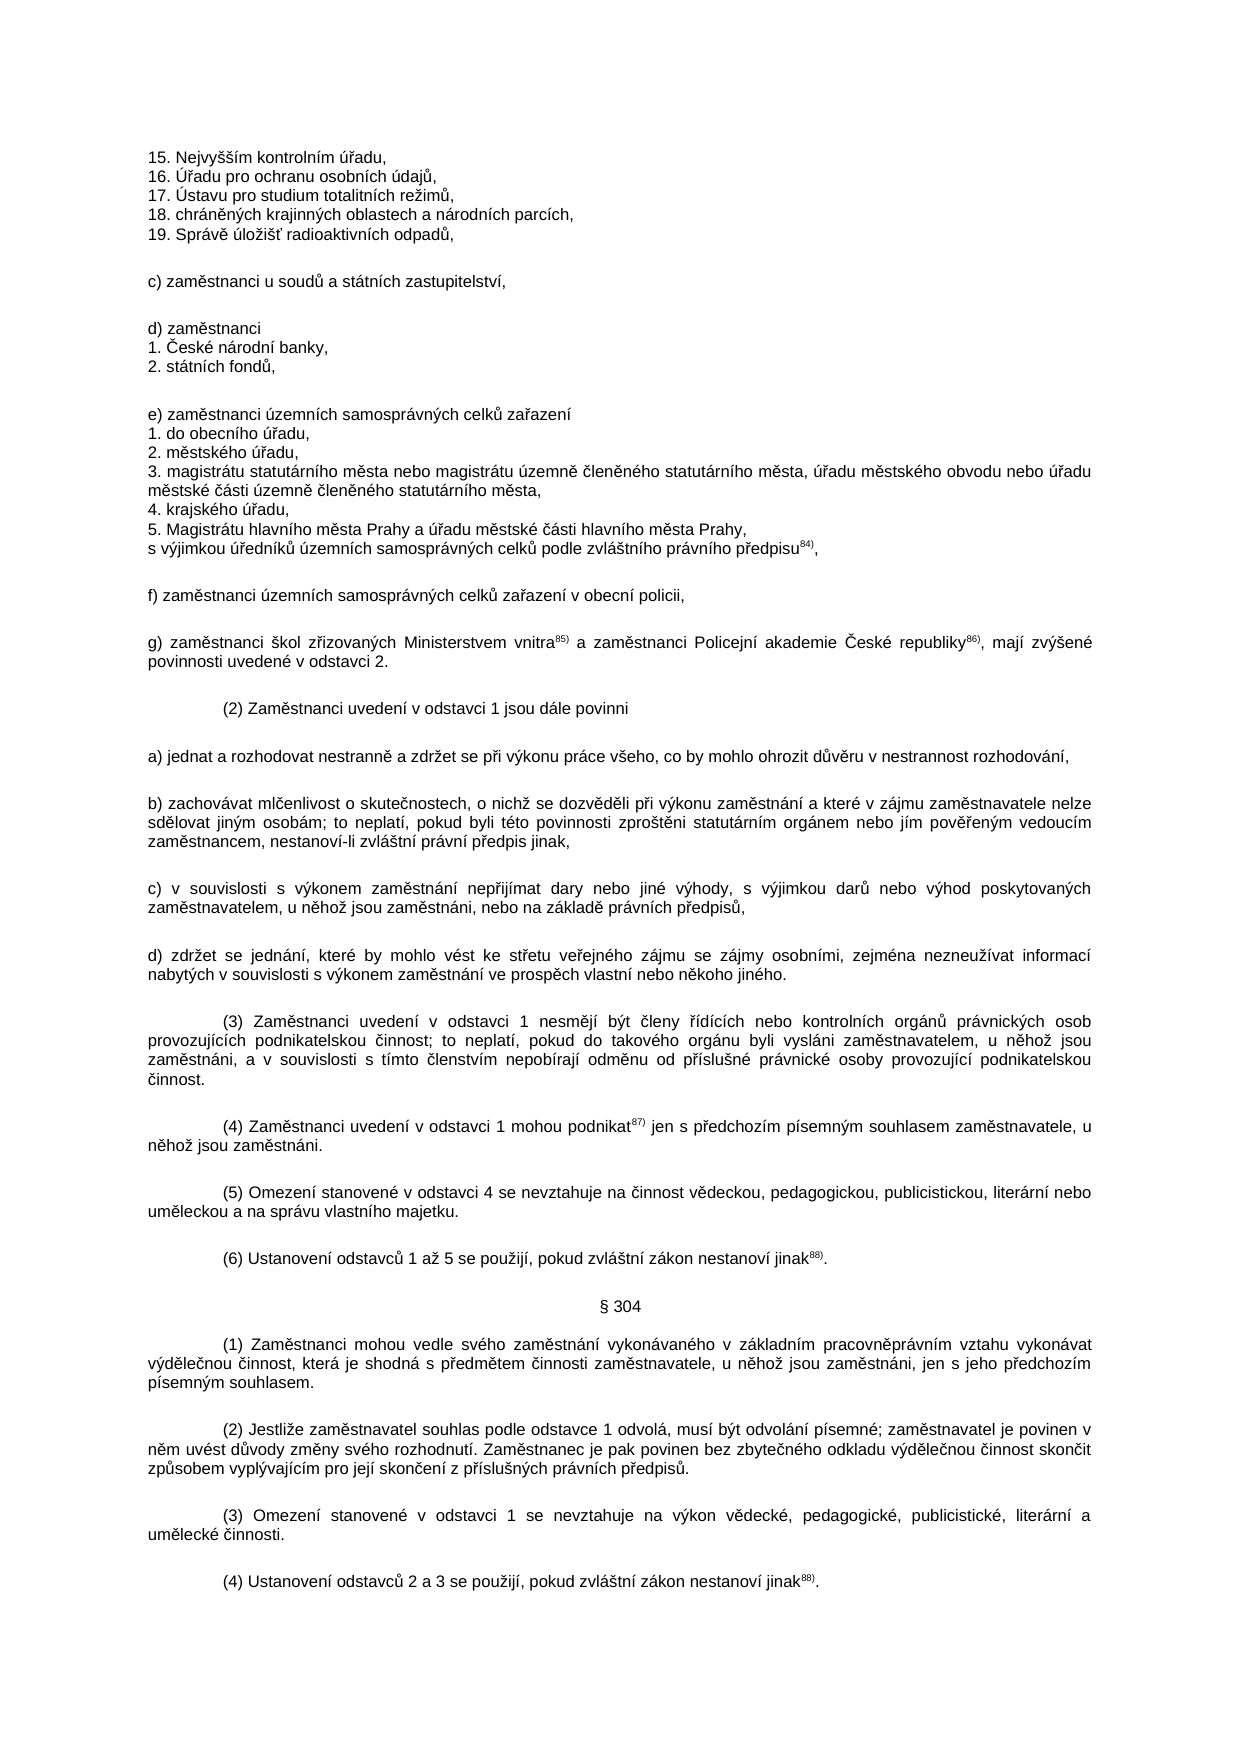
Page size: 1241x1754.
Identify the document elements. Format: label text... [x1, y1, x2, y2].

text a) jednat a rozhodovat nestranně a zdržet se při výkonu práce všeho, co by mohlo ohrozit důvěru v nestrannost rozhodování, [148, 746, 1092, 766]
text (5) Omezení stanovené v odstavci 4 se nevztahuje na činnost vědeckou, pedagogickou, publicistickou, literární nebo uměleckou a na správu vlastního majetku. [148, 1183, 1092, 1221]
text 18. chráněných krajinných oblastech a národních parcích, [148, 205, 1092, 224]
text 2. městského úřadu, [148, 443, 1092, 462]
text e) zaměstnanci územních samosprávných celků zařazení [148, 404, 1092, 423]
text (3) Omezení stanovené v odstavci 1 se nevztahuje na výkon vědecké, pedagogické, publicistické, literární a umělecké činnosti. [148, 1506, 1092, 1544]
text s výjimkou úředníků územních samosprávných celků podle zvláštního právního předpisu84), [148, 538, 1092, 558]
text (1) Zaměstnanci mohou vedle svého zaměstnání vykonávaného v základním pracovněprávním vztahu vykonávat výdělečnou činnost, která je shodná s předmětem činnosti zaměstnavatele, u něhož jsou zaměstnáni, jen s jeho předchozím písemným souhlasem. [148, 1335, 1092, 1392]
text d) zdržet se jednání, které by mohlo vést ke střetu veřejného zájmu se zájmy osobními, zejména nezneužívat informací nabytých v souvislosti s výkonem zaměstnání ve prospěch vlastní nebo někoho jiného. [148, 945, 1092, 984]
text 17. Ústavu pro studium totalitních režimů, [148, 186, 1092, 205]
text (6) Ustanovení odstavců 1 až 5 se použijí, pokud zvláštní zákon nestanoví jinak88). [148, 1249, 1092, 1268]
text 1. České národní banky, [148, 338, 1092, 357]
text (2) Zaměstnanci uvedení v odstavci 1 jsou dále povinni [148, 699, 1092, 718]
text g) zaměstnanci škol zřizovaných Ministerstvem vnitra85) a zaměstnanci Policejní akademie České republiky86), mají zvýšené povinnosti uvedené v odstavci 2. [148, 633, 1092, 671]
text c) zaměstnanci u soudů a státních zastupitelství, [148, 272, 1092, 291]
text 5. Magistrátu hlavního města Prahy a úřadu městské části hlavního města Prahy, [148, 519, 1092, 538]
text f) zaměstnanci územních samosprávných celků zařazení v obecní policii, [148, 586, 1092, 605]
text (4) Zaměstnanci uvedení v odstavci 1 mohou podnikat87) jen s předchozím písemným souhlasem zaměstnavatele, u něhož jsou zaměstnáni. [148, 1116, 1092, 1155]
text (2) Jestliže zaměstnavatel souhlas podle odstavce 1 odvolá, musí být odvolání písemné; zaměstnavatel je povinen v něm uvést důvody změny svého rozhodnutí. Zaměstnanec je pak povinen bez zbytečného odkladu výdělečnou činnost skončit způsobem vyplývajícím pro její skončení z příslušných právních předpisů. [148, 1420, 1092, 1478]
text § 304 [148, 1296, 1092, 1316]
text 16. Úřadu pro ochranu osobních údajů, [148, 167, 1092, 186]
text 15. Nejvyšším kontrolním úřadu, [148, 148, 1092, 167]
text b) zachovávat mlčenlivost o skutečnostech, o nichž se dozvěděli při výkonu zaměstnání a které v zájmu zaměstnavatele nelze sdělovat jiným osobám; to neplatí, pokud byli této povinnosti zproštěni statutárním orgánem nebo jím pověřeným vedoucím zaměstnancem, nestanoví-li zvláštní právní předpis jinak, [148, 793, 1092, 851]
text 3. magistrátu statutárního města nebo magistrátu územně členěného statutárního města, úřadu městského obvodu nebo úřadu městské části územně členěného statutárního města, [148, 462, 1092, 500]
text d) zaměstnanci [148, 319, 1092, 338]
text 4. krajského úřadu, [148, 500, 1092, 519]
text 1. do obecního úřadu, [148, 423, 1092, 443]
text (3) Zaměstnanci uvedení v odstavci 1 nesmějí být členy řídících nebo kontrolních orgánů právnických osob provozujících podnikatelskou činnost; to neplatí, pokud do takového orgánu byli vysláni zaměstnavatelem, u něhož jsou zaměstnáni, a v souvislosti s tímto členstvím nepobírají odměnu od příslušné právnické osoby provozující podnikatelskou činnost. [148, 1012, 1092, 1088]
text c) v souvislosti s výkonem zaměstnání nepřijímat dary nebo jiné výhody, s výjimkou darů nebo výhod poskytovaných zaměstnavatelem, u něhož jsou zaměstnáni, nebo na základě právních předpisů, [148, 879, 1092, 917]
text 2. státních fondů, [148, 357, 1092, 376]
text (4) Ustanovení odstavců 2 a 3 se použijí, pokud zvláštní zákon nestanoví jinak88). [148, 1572, 1092, 1591]
text 19. Správě úložišť radioaktivních odpadů, [148, 224, 1092, 243]
